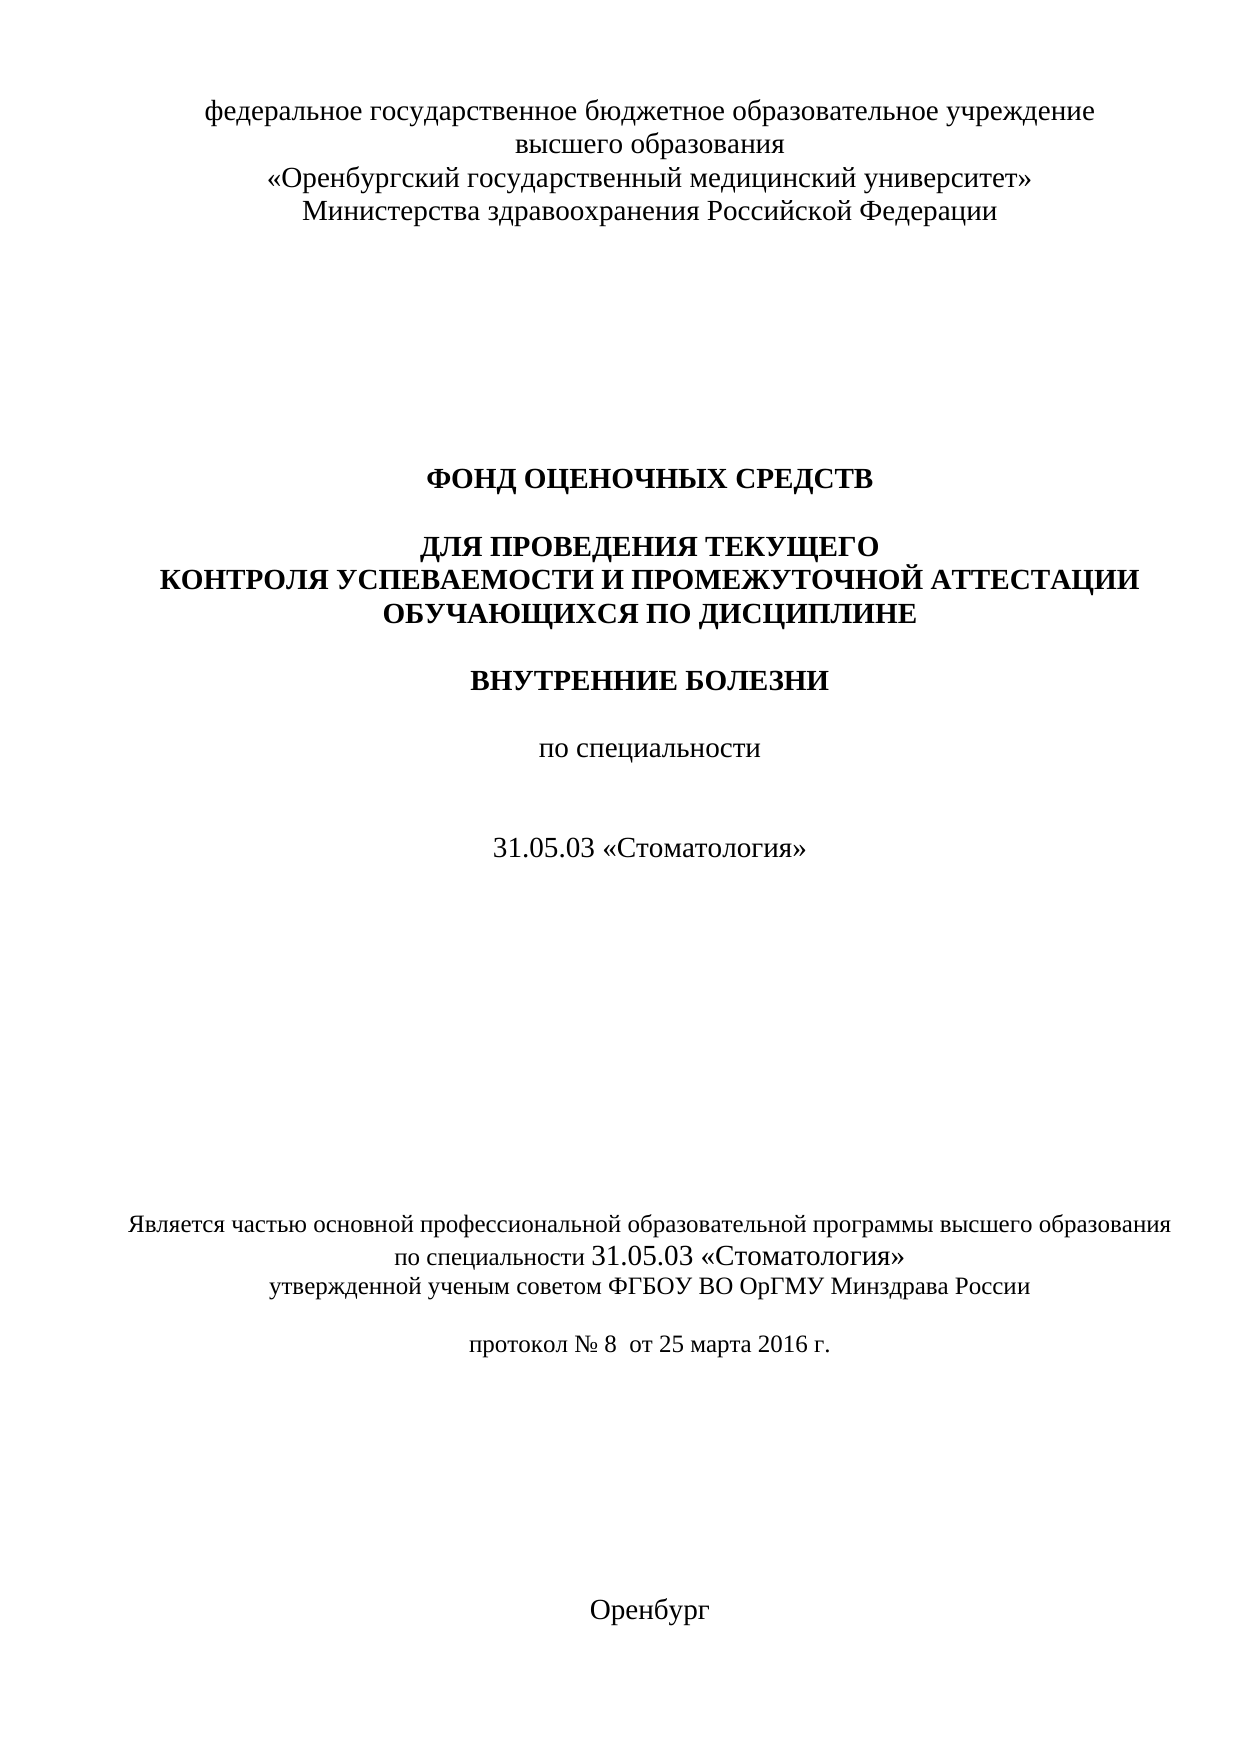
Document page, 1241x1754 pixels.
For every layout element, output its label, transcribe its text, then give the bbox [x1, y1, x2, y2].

text федеральное государственное бюджетное образовательное учреждение [118, 93, 1181, 126]
text КОНТРОЛЯ УСПЕВАЕМОСТИ И ПРОМЕЖУТОЧНОЙ АТТЕСТАЦИИ [118, 562, 1181, 596]
text Министерства здравоохранения Российской Федерации [118, 193, 1181, 227]
text 31.05.03 «Стоматология» [118, 831, 1181, 864]
text ВНУТРЕННИЕ БОЛЕЗНИ [118, 663, 1181, 696]
text «Оренбургский государственный медицинский университет» [118, 160, 1181, 193]
text высшего образования [118, 126, 1181, 160]
text по специальности [118, 730, 1181, 763]
text ФОНД ОЦЕНОЧНЫХ СРЕДСТВ [118, 462, 1181, 495]
text утвержденной ученым советом ФГБОУ ВО ОрГМУ Минздрава России [118, 1271, 1181, 1300]
text ДЛЯ ПРОВЕДЕНИЯ ТЕКУЩЕГО [118, 529, 1181, 562]
text протокол № 8 от 25 марта . [118, 1329, 1181, 1358]
text ОБУЧАЮЩИХСЯ ПО ДИСЦИПЛИНЕ [118, 596, 1181, 629]
text Является частью основной профессиональной образовательной программы высшего образования по специальности 31.05.03 «Стоматология» [118, 1209, 1181, 1271]
text Оренбург [118, 1592, 1181, 1626]
